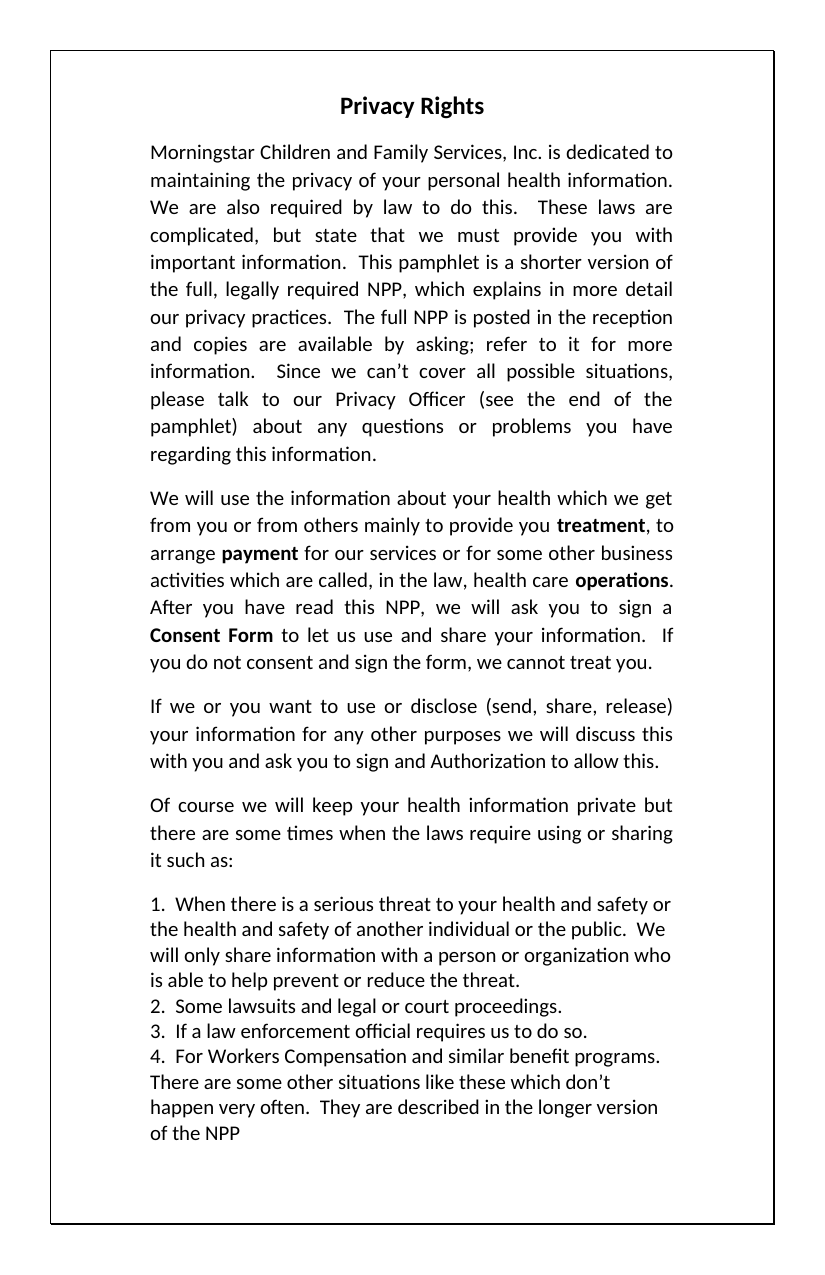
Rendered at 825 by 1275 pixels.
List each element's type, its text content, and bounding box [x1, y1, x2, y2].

text 1. When there is a serious threat to your health and safety or the health and safety of another individual or the public. We will only share information with a person or organization who is able to help prevent or reduce the threat. [150, 891, 674, 993]
text Privacy Rights [150, 90, 674, 121]
text Morningstar Children and Family Services, Inc. is dedicated to maintaining the privacy of your personal health information. We are also required by law to do this. These laws are complicated, but state that we must provide you with important information. This pamphlet is a shorter version of the full, legally required NPP, which explains in more detail our privacy practices. The full NPP is posted in the reception and copies are available by asking; refer to it for more information. Since we can’t cover all possible situations, please talk to our Privacy Officer (see the end of the pamphlet) about any questions or problems you have regarding this information. [150, 139, 674, 466]
text If we or you want to use or disclose (send, share, release) your information for any other purposes we will discuss this with you and ask you to sign and Authorization to allow this. [150, 693, 674, 774]
text There are some other situations like these which don’t happen very often. They are described in the longer version of the NPP [150, 1069, 674, 1145]
text We will use the information about your health which we get from you or from others mainly to provide you treatment, to arrange payment for our services or for some other business activities which are called, in the law, health care operations. After you have read this NPP, we will ask you to sign a Consent Form to let us use and share your information. If you do not consent and sign the form, we cannot treat you. [150, 485, 674, 675]
text 2. Some lawsuits and legal or court proceedings. [150, 993, 674, 1018]
text 3. If a law enforcement official requires us to do so. [150, 1018, 674, 1044]
text Of course we will keep your health information private but there are some times when the laws require using or sharing it such as: [150, 792, 674, 872]
text 4. For Workers Compensation and similar benefit programs. [150, 1044, 674, 1069]
